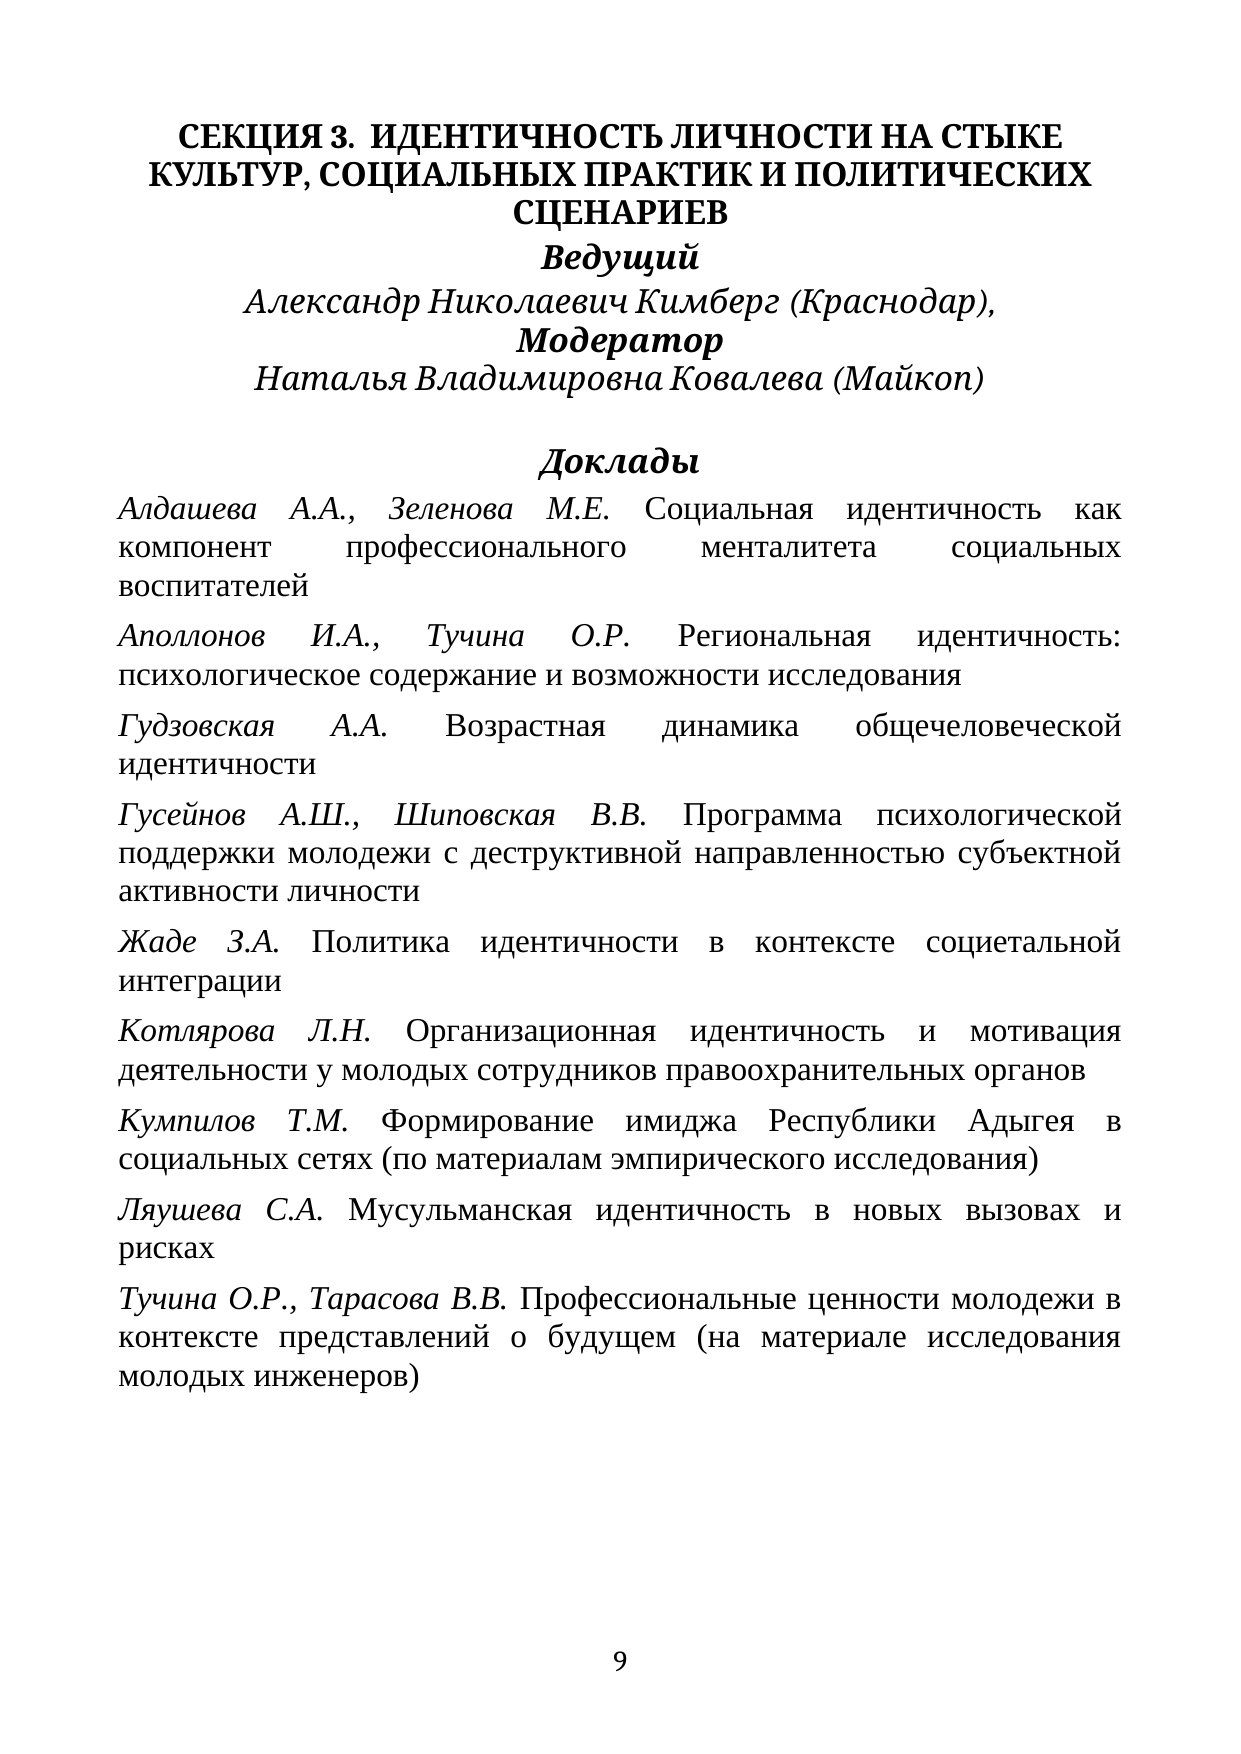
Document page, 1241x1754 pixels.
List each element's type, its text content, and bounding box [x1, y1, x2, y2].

text Модератор [118, 322, 1122, 361]
subtitle Секция 3. ИДЕНТИЧНОСТЬ ЛИЧНОСТИ НА СТЫКЕ КУЛЬТУР, СОЦИАЛЬНЫХ ПРАКТИК И ПОЛИТИЧЕСКИХ СЦЕНАРИЕВ [118, 118, 1122, 233]
subtitle Ведущий [118, 239, 1122, 278]
text Ляушева С.А. Мусульманская идентичность в новых вызовах и рисках [118, 1189, 1122, 1266]
text Гусейнов А.Ш., Шиповская В.В. Программа психологической поддержки молодежи с деструктивной направленностью субъектной активности личности [118, 794, 1122, 909]
text Алдашева А.А., Зеленова М.Е. Социальная идентичность как компонент профессионального менталитета социальных воспитателей [118, 488, 1122, 603]
text Котлярова Л.Н. Организационная идентичность и мотивация деятельности у молодых сотрудников правоохранительных органов [118, 1011, 1122, 1087]
text Гудзовская А.А. Возрастная динамика общечеловеческой идентичности [118, 705, 1122, 781]
text Наталья Владимировна Ковалева (Майкоп) [118, 361, 1122, 399]
text Кумпилов Т.М. Формирование имиджа Республики Адыгея в социальных сетях (по материалам эмпирического исследования) [118, 1100, 1122, 1176]
subtitle Доклады [118, 443, 1122, 482]
text Тучина О.Р., Тарасова В.В. Профессиональные ценности молодежи в контексте представлений о будущем (на материале исследования молодых инженеров) [118, 1278, 1122, 1393]
text Жаде З.А. Политика идентичности в контексте социетальной интеграции [118, 921, 1122, 998]
text Аполлонов И.А., Тучина О.Р. Региональная идентичность: психологическое содержание и возможности исследования [118, 616, 1122, 692]
subtitle Александр Николаевич Кимберг (Краснодар), [118, 284, 1122, 322]
